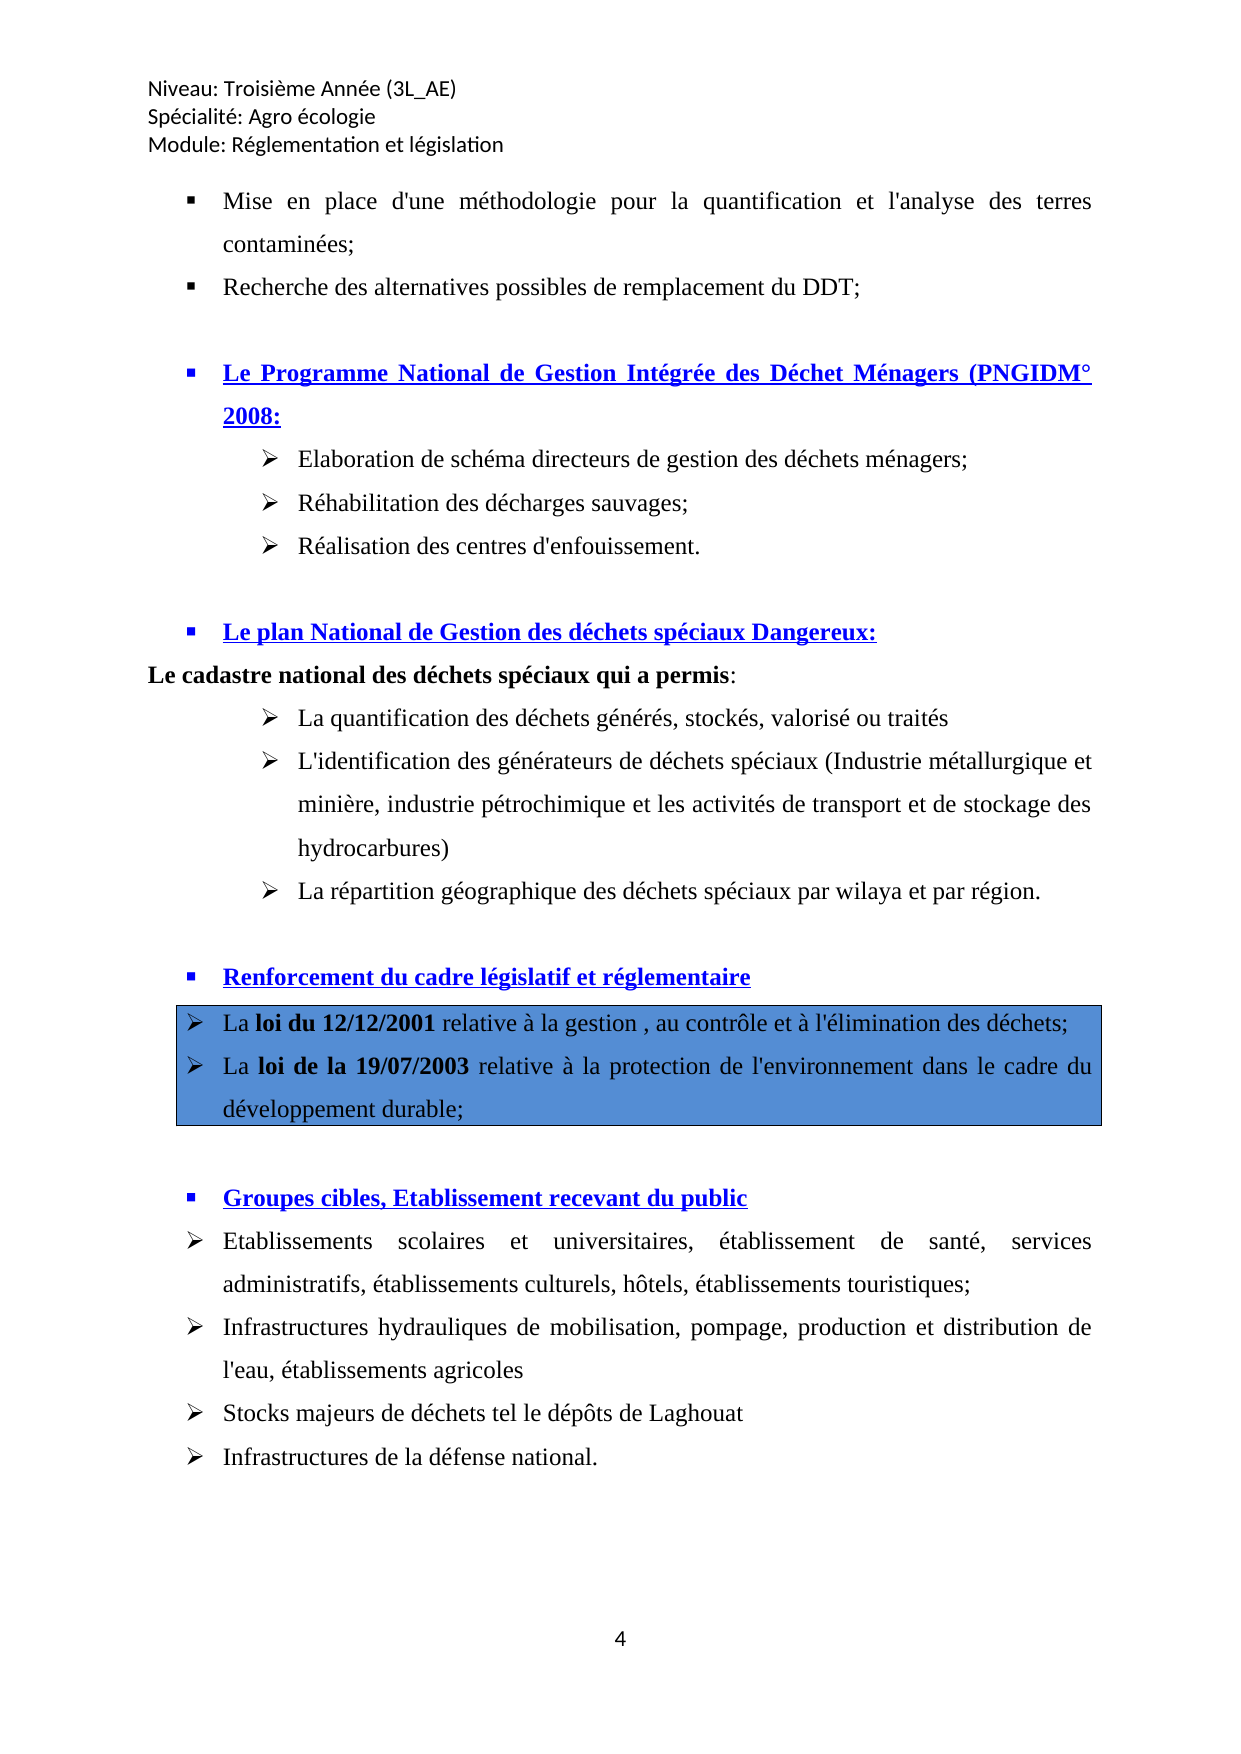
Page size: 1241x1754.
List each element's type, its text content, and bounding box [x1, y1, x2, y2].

list L'identification des générateurs de déchets spéciaux (Industrie métallurgique et minière, industrie pétrochimique et les activités de transport et de stockage des hydrocarbures) [260, 746, 1093, 861]
list Renforcement du cadre législatif et réglementaire [185, 962, 1093, 991]
list Recherche des alternatives possibles de remplacement du DDT; [185, 272, 1093, 301]
list Le Programme National de Gestion Intégrée des Déchet Ménagers (PNGIDM° 2008: [185, 358, 1093, 430]
list Réhabilitation des décharges sauvages; [260, 488, 1093, 516]
list Mise en place d'une méthodologie pour la quantification et l'analyse des terres contaminées; [185, 186, 1093, 258]
list La quantification des déchets générés, stockés, valorisé ou traités [260, 703, 1093, 732]
list Le cadastre national des déchets spéciaux qui a permis: [148, 660, 1093, 689]
list Groupes cibles, Etablissement recevant du public [185, 1183, 1093, 1212]
list Le plan National de Gestion des déchets spéciaux Dangereux: [185, 617, 1093, 646]
list La loi de la 19/07/2003 relative à la protection de l'environnement dans le cadre du développement durable; [177, 1048, 1101, 1125]
list Elaboration de schéma directeurs de gestion des déchets ménagers; [260, 444, 1093, 473]
list Stocks majeurs de déchets tel le dépôts de Laghouat [185, 1398, 1093, 1427]
list Etablissements scolaires et universitaires, établissement de santé, services administratifs, établissements culturels, hôtels, établissements touristiques; [185, 1226, 1093, 1298]
list La répartition géographique des déchets spéciaux par wilaya et par région. [260, 876, 1093, 904]
list Infrastructures de la défense national. [185, 1442, 1093, 1470]
list Réalisation des centres d'enfouissement. [260, 531, 1093, 559]
list La loi du 12/12/2001 relative à la gestion , au contrôle et à l'élimination des déchets; [177, 1006, 1101, 1037]
list Infrastructures hydrauliques de mobilisation, pompage, production et distribution de l'eau, établissements agricoles [185, 1312, 1093, 1384]
